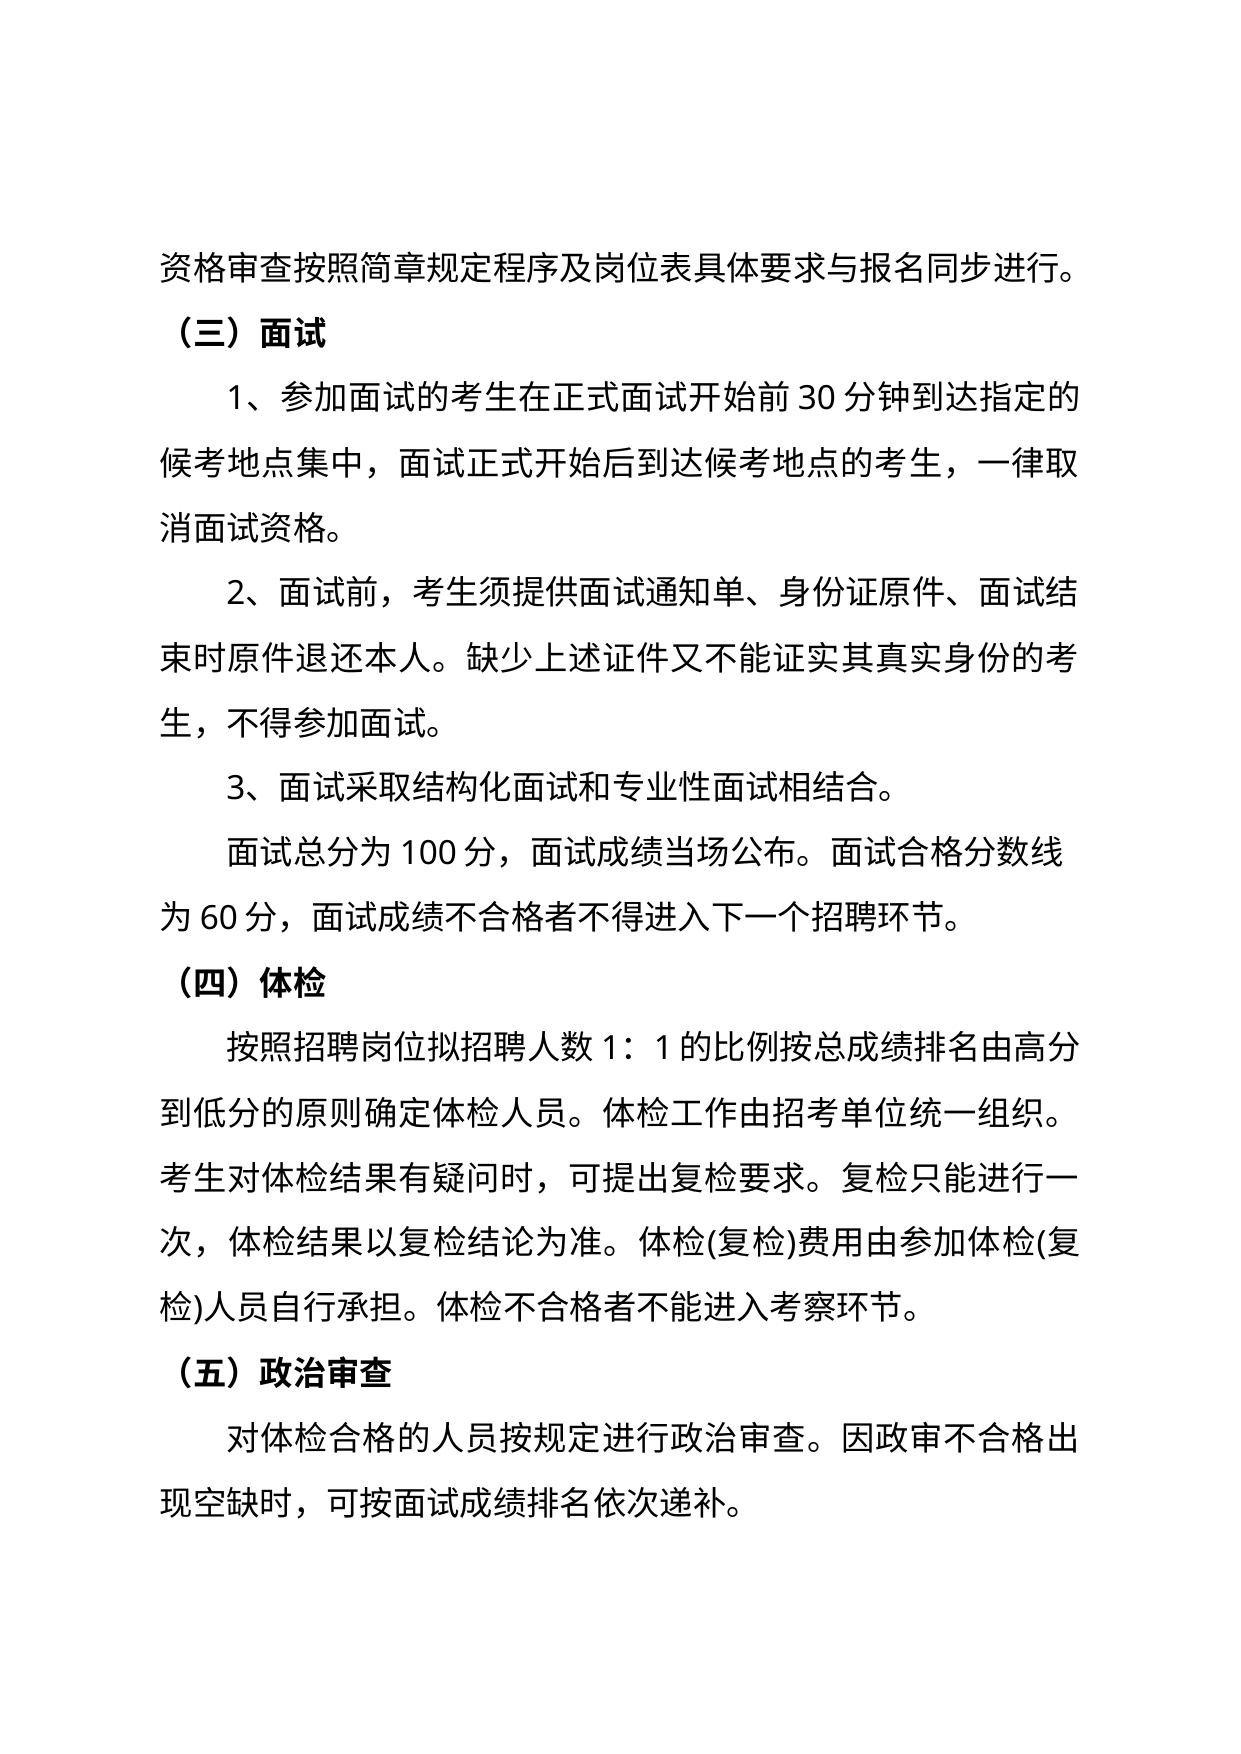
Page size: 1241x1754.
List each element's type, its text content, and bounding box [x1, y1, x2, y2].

text 1、参加面试的考生在正式面试开始前30分钟到达指定的候考地点集中，面试正式开始后到达候考地点的考生，一律取消面试资格。 [159, 363, 1081, 558]
text 面试总分为100分，面试成绩当场公布。面试合格分数线为60分，面试成绩不合格者不得进入下一个招聘环节。 [159, 818, 1081, 948]
text 按照招聘岗位拟招聘人数1：1的比例按总成绩排名由高分到低分的原则确定体检人员。体检工作由招考单位统一组织。考生对体检结果有疑问时，可提出复检要求。复检只能进行一次，体检结果以复检结论为准。体检(复检)费用由参加体检(复检)人员自行承担。体检不合格者不能进入考察环节。 [159, 1013, 1081, 1338]
text 2、面试前，考生须提供面试通知单、身份证原件、面试结束时原件退还本人。缺少上述证件又不能证实其真实身份的考生，不得参加面试。 [159, 558, 1081, 753]
text 对体检合格的人员按规定进行政治审查。因政审不合格出现空缺时，可按面试成绩排名依次递补。 [159, 1403, 1081, 1533]
text 3、面试采取结构化面试和专业性面试相结合。 [159, 753, 1081, 818]
text （四）体检 [159, 948, 1081, 1013]
text 资格审查按照简章规定程序及岗位表具体要求与报名同步进行。 [159, 233, 1081, 298]
text （五）政治审查 [159, 1338, 1081, 1403]
text （三）面试 [159, 298, 1081, 363]
